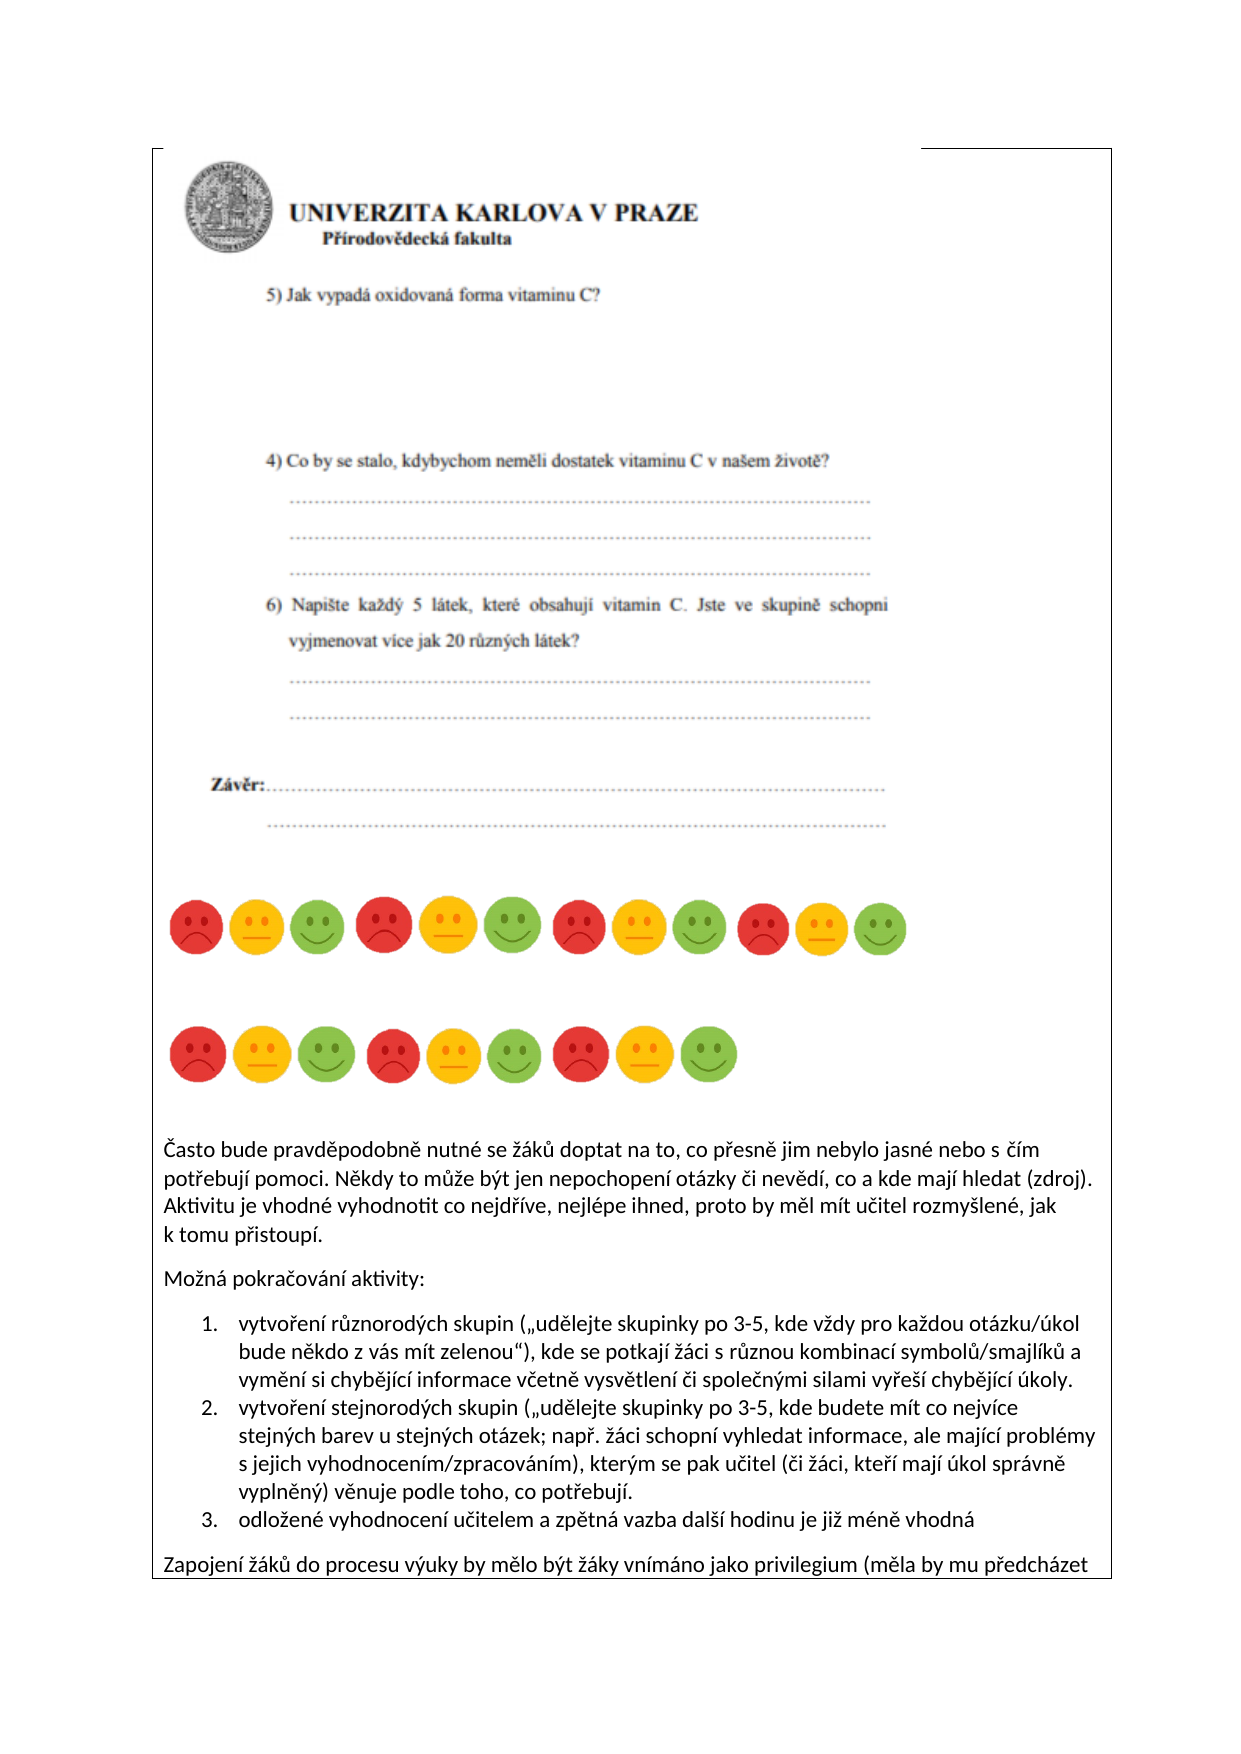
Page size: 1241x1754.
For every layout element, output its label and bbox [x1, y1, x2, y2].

table_header [153, 149, 1111, 1578]
picture [163, 148, 922, 1119]
